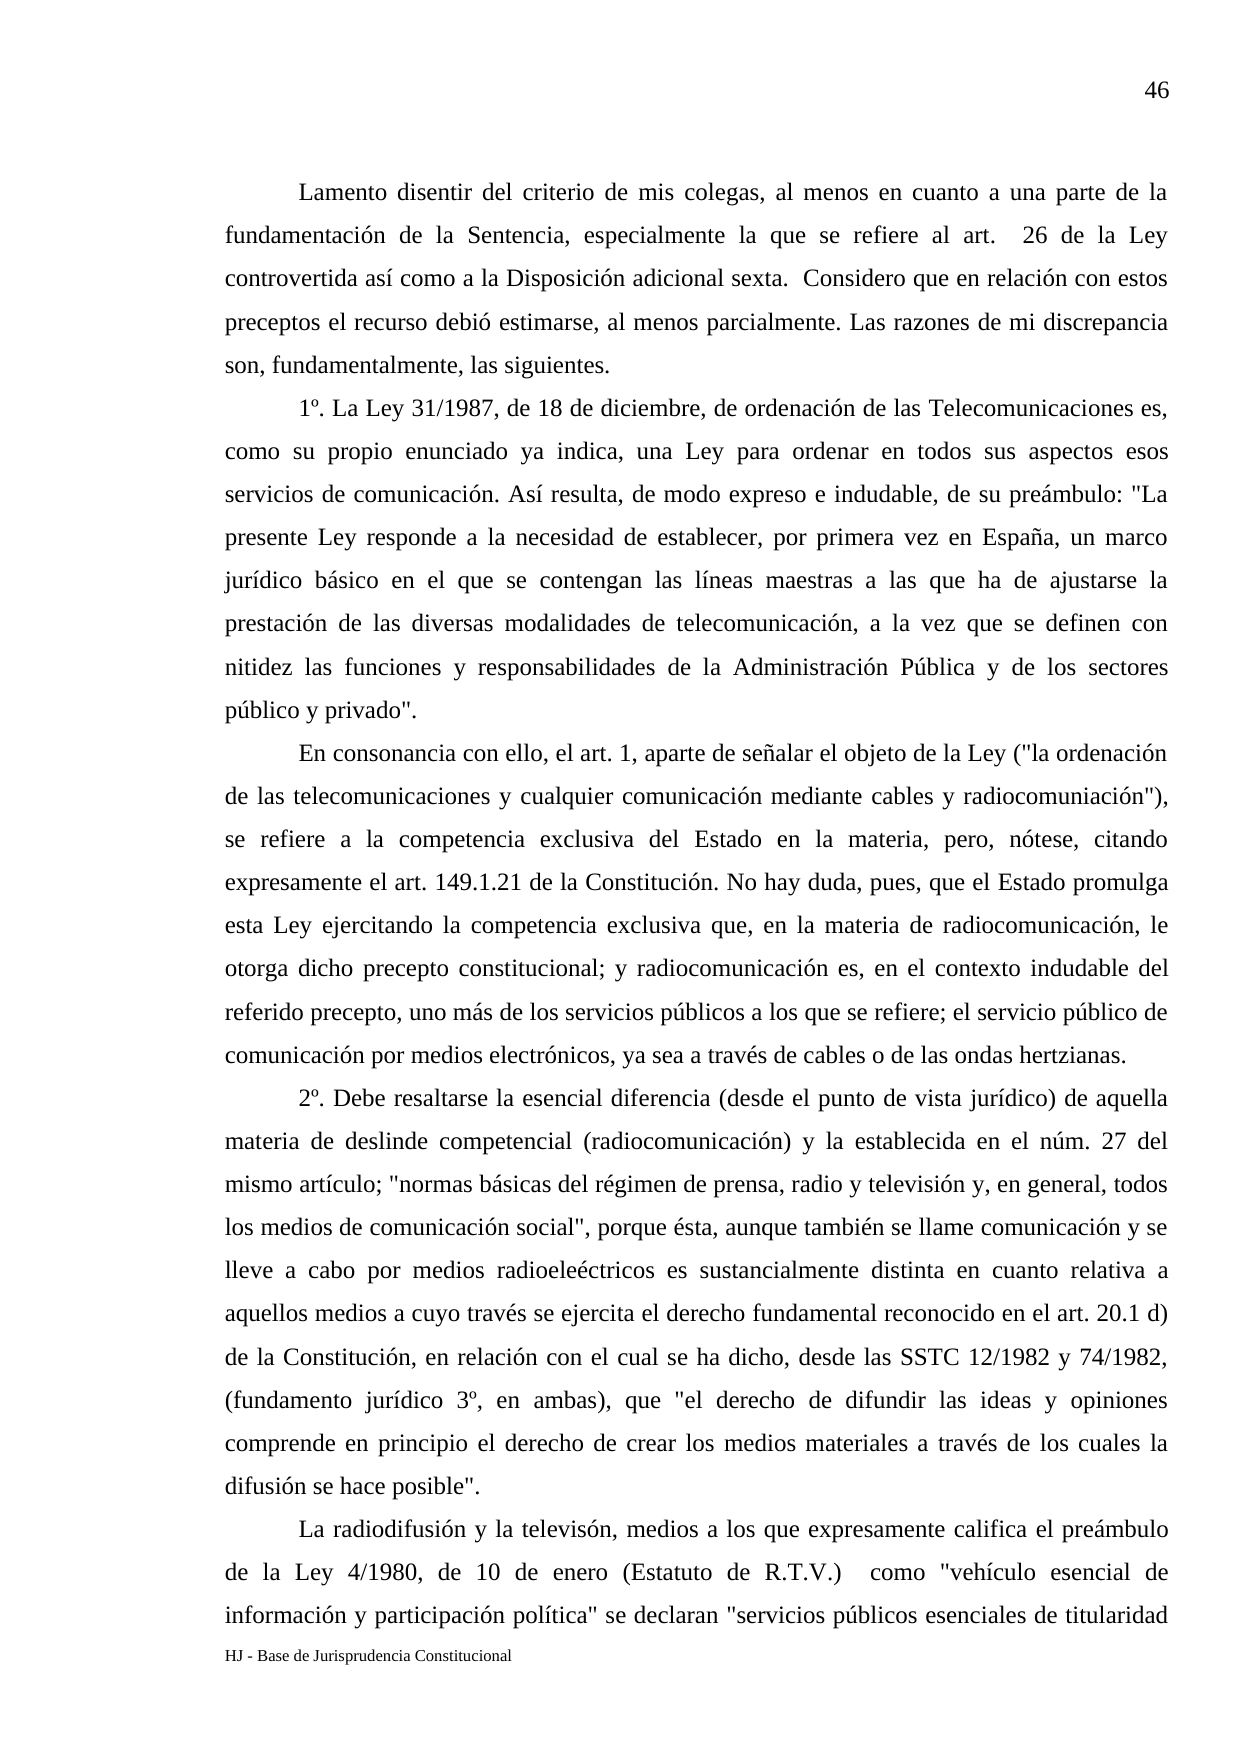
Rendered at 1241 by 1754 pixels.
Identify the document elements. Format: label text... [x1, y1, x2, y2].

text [224, 1514, 1169, 1629]
text 2º. Debe resaltarse la esencial diferencia (desde el punto de vista jurídico) de aquella materia de deslinde competencial (radiocomunicación) y la establecida en el núm. 27 del mismo artículo; "normas básicas del régimen de prensa, radio y televisión y, en general, todos los medios de comunicación social", porque ésta, aunque también se llame comunicación y se lleve a cabo por medios radioeleéctricos es sustancialmente distinta en cuanto relativa a aquellos medios a cuyo través se ejercita el derecho fundamental reconocido en el art. 20.1 d) de la Constitución, en relación con el cual se ha dicho, desde las SSTC 12/1982 y 74/1982, (fundamento jurídico 3º, en ambas), que "el derecho de difundir las ideas y opiniones comprende en principio el derecho de crear los medios materiales a través de los cuales la difusión se hace posible". [224, 1083, 1169, 1500]
text Lamento disentir del criterio de mis colegas, al menos en cuanto a una parte de la fundamentación de la Sentencia, especialmente la que se refiere al art. 26 de la Ley controvertida así como a la Disposición adicional sexta. Considero que en relación con estos preceptos el recurso debió estimarse, al menos parcialmente. Las razones de mi discrepancia son, fundamentalmente, las siguientes. [224, 177, 1169, 378]
text 1º. La Ley 31/1987, de 18 de diciembre, de ordenación de las Telecomunicaciones es, como su propio enunciado ya indica, una Ley para ordenar en todos sus aspectos esos servicios de comunicación. Así resulta, de modo expreso e indudable, de su preámbulo: "La presente Ley responde a la necesidad de establecer, por primera vez en España, un marco jurídico básico en el que se contengan las líneas maestras a las que ha de ajustarse la prestación de las diversas modalidades de telecomunicación, a la vez que se definen con nitidez las funciones y responsabilidades de la Administración Pública y de los sectores público y privado". [224, 393, 1169, 723]
text En consonancia con ello, el art. 1, aparte de señalar el objeto de la Ley ("la ordenación de las telecomunicaciones y cualquier comunicación mediante cables y radiocomuniación"), se refiere a la competencia exclusiva del Estado en la materia, pero, nótese, citando expresamente el art. 149.1.21 de la Constitución. No hay duda, pues, que el Estado promulga esta Ley ejercitando la competencia exclusiva que, en la materia de radiocomunicación, le otorga dicho precepto constitucional; y radiocomunicación es, en el contexto indudable del referido precepto, uno más de los servicios públicos a los que se refiere; el servicio público de comunicación por medios electrónicos, ya sea a través de cables o de las ondas hertzianas. [224, 738, 1169, 1068]
